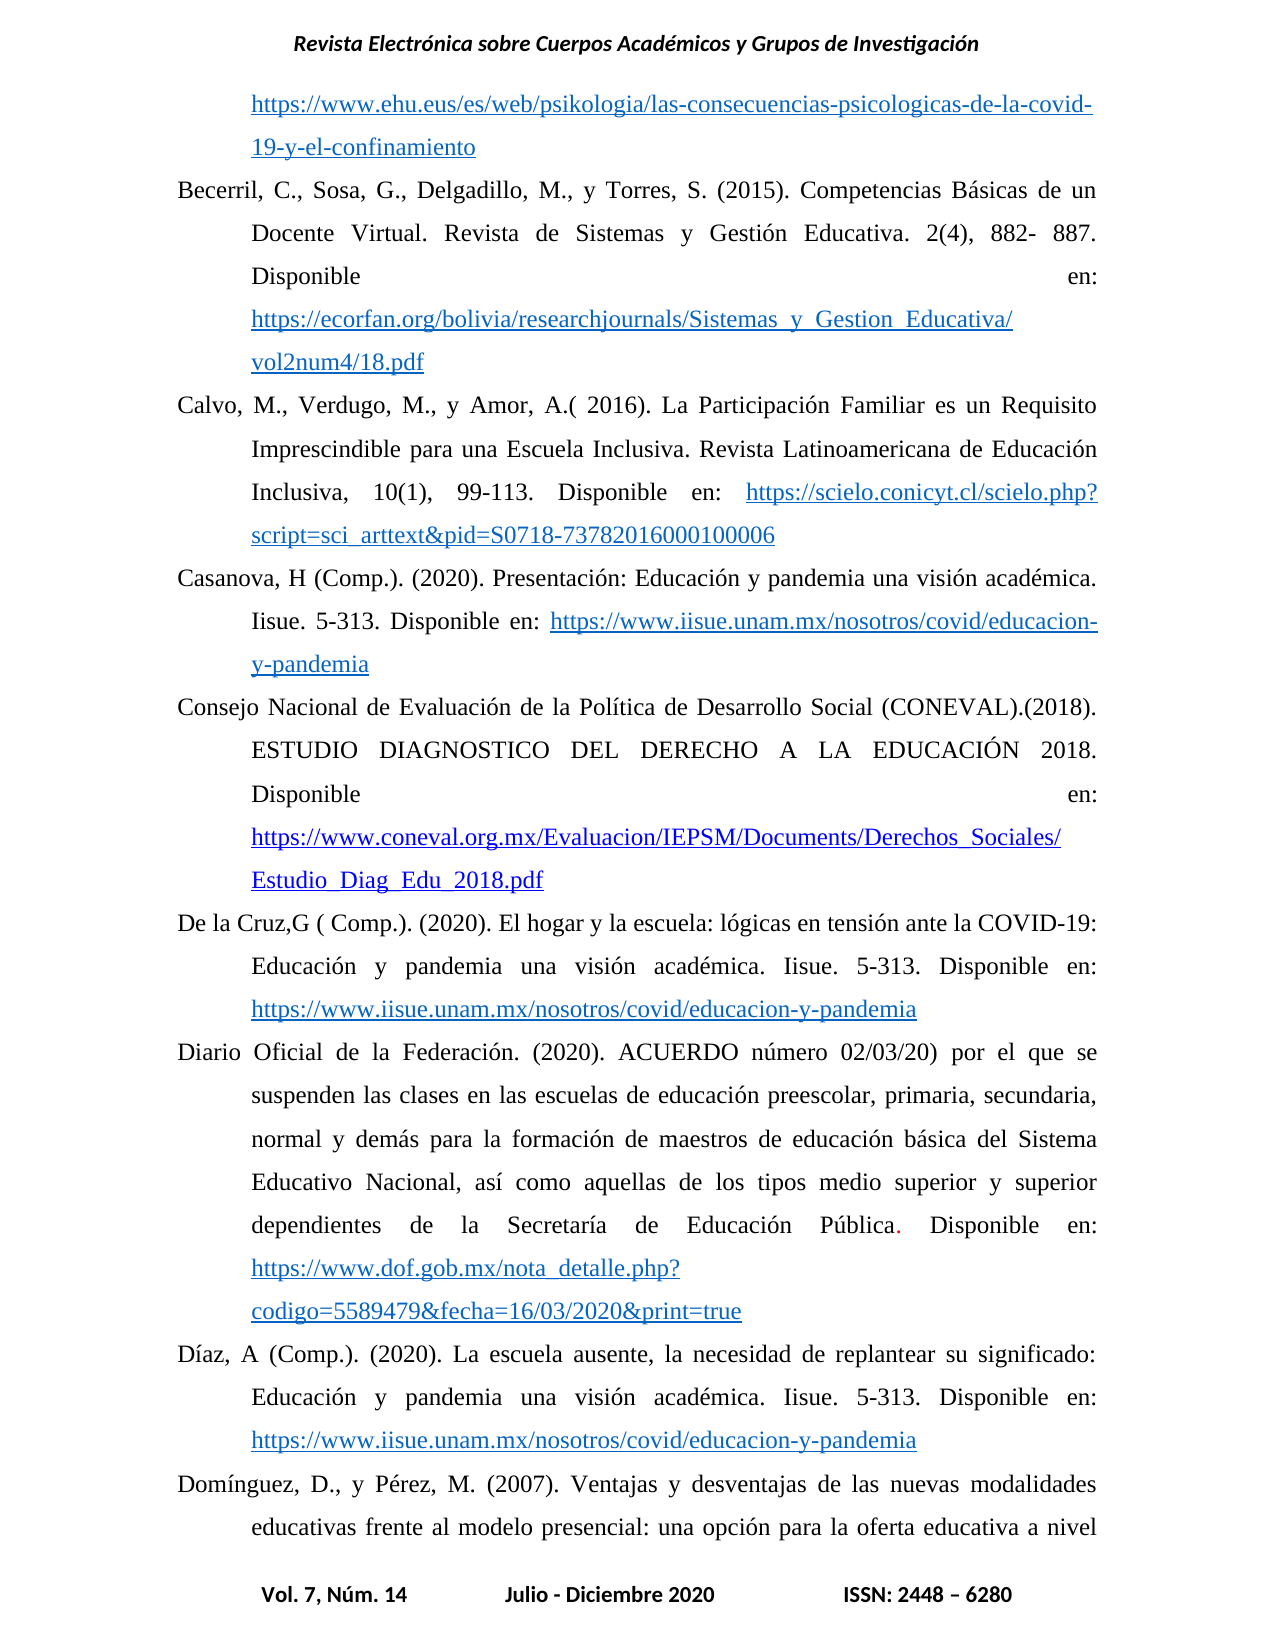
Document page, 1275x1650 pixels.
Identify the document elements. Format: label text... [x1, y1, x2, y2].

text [177, 1469, 1098, 1541]
text Becerril, C., Sosa, G., Delgadillo, M., y Torres, S. (2015). Competencias Básicas de un Docente Virtual. Revista de Sistemas y Gestión Educativa. 2(4), 882- 887. Disponible en: https://ecorfan.org/bolivia/researchjournals/Sistemas_y_Gestion_Educativa/vol2num4/18.pdf [177, 175, 1098, 376]
text De la Cruz,G ( Comp.). (2020). El hogar y la escuela: lógicas en tensión ante la COVID-19: Educación y pandemia una visión académica. Iisue. 5-313. Disponible en: https://www.iisue.unam.mx/nosotros/covid/educacion-y-pandemia [177, 908, 1098, 1023]
text Diario Oficial de la Federación. (2020). ACUERDO número 02/03/20) por el que se suspenden las clases en las escuelas de educación preescolar, primaria, secundaria, normal y demás para la formación de maestros de educación básica del Sistema Educativo Nacional, así como aquellas de los tipos medio superior y superior dependientes de la Secretaría de Educación Pública. Disponible en: https://www.dof.gob.mx/nota_detalle.php?codigo=5589479&fecha=16/03/2020&print=true [177, 1037, 1098, 1325]
text Consejo Nacional de Evaluación de la Política de Desarrollo Social (CONEVAL).(2018). ESTUDIO DIAGNOSTICO DEL DERECHO A LA EDUCACIÓN 2018. Disponible en: https://www.coneval.org.mx/Evaluacion/IEPSM/Documents/Derechos_Sociales/Estudio_Diag_Edu_2018.pdf [177, 692, 1098, 894]
text Casanova, H (Comp.). (2020). Presentación: Educación y pandemia una visión académica. Iisue. 5-313. Disponible en: https://www.iisue.unam.mx/nosotros/covid/educacion-y-pandemia [177, 563, 1098, 678]
text Calvo, M., Verdugo, M., y Amor, A.( 2016). La Participación Familiar es un Requisito Imprescindible para una Escuela Inclusiva. Revista Latinoamericana de Educación Inclusiva, 10(1), 99-113. Disponible en: https://scielo.conicyt.cl/scielo.php?script=sci_arttext&pid=S0718-73782016000100006 [177, 391, 1098, 549]
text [177, 89, 1098, 161]
text Díaz, A (Comp.). (2020). La escuela ausente, la necesidad de replantear su significado: Educación y pandemia una visión académica. Iisue. 5-313. Disponible en: https://www.iisue.unam.mx/nosotros/covid/educacion-y-pandemia [177, 1339, 1098, 1454]
